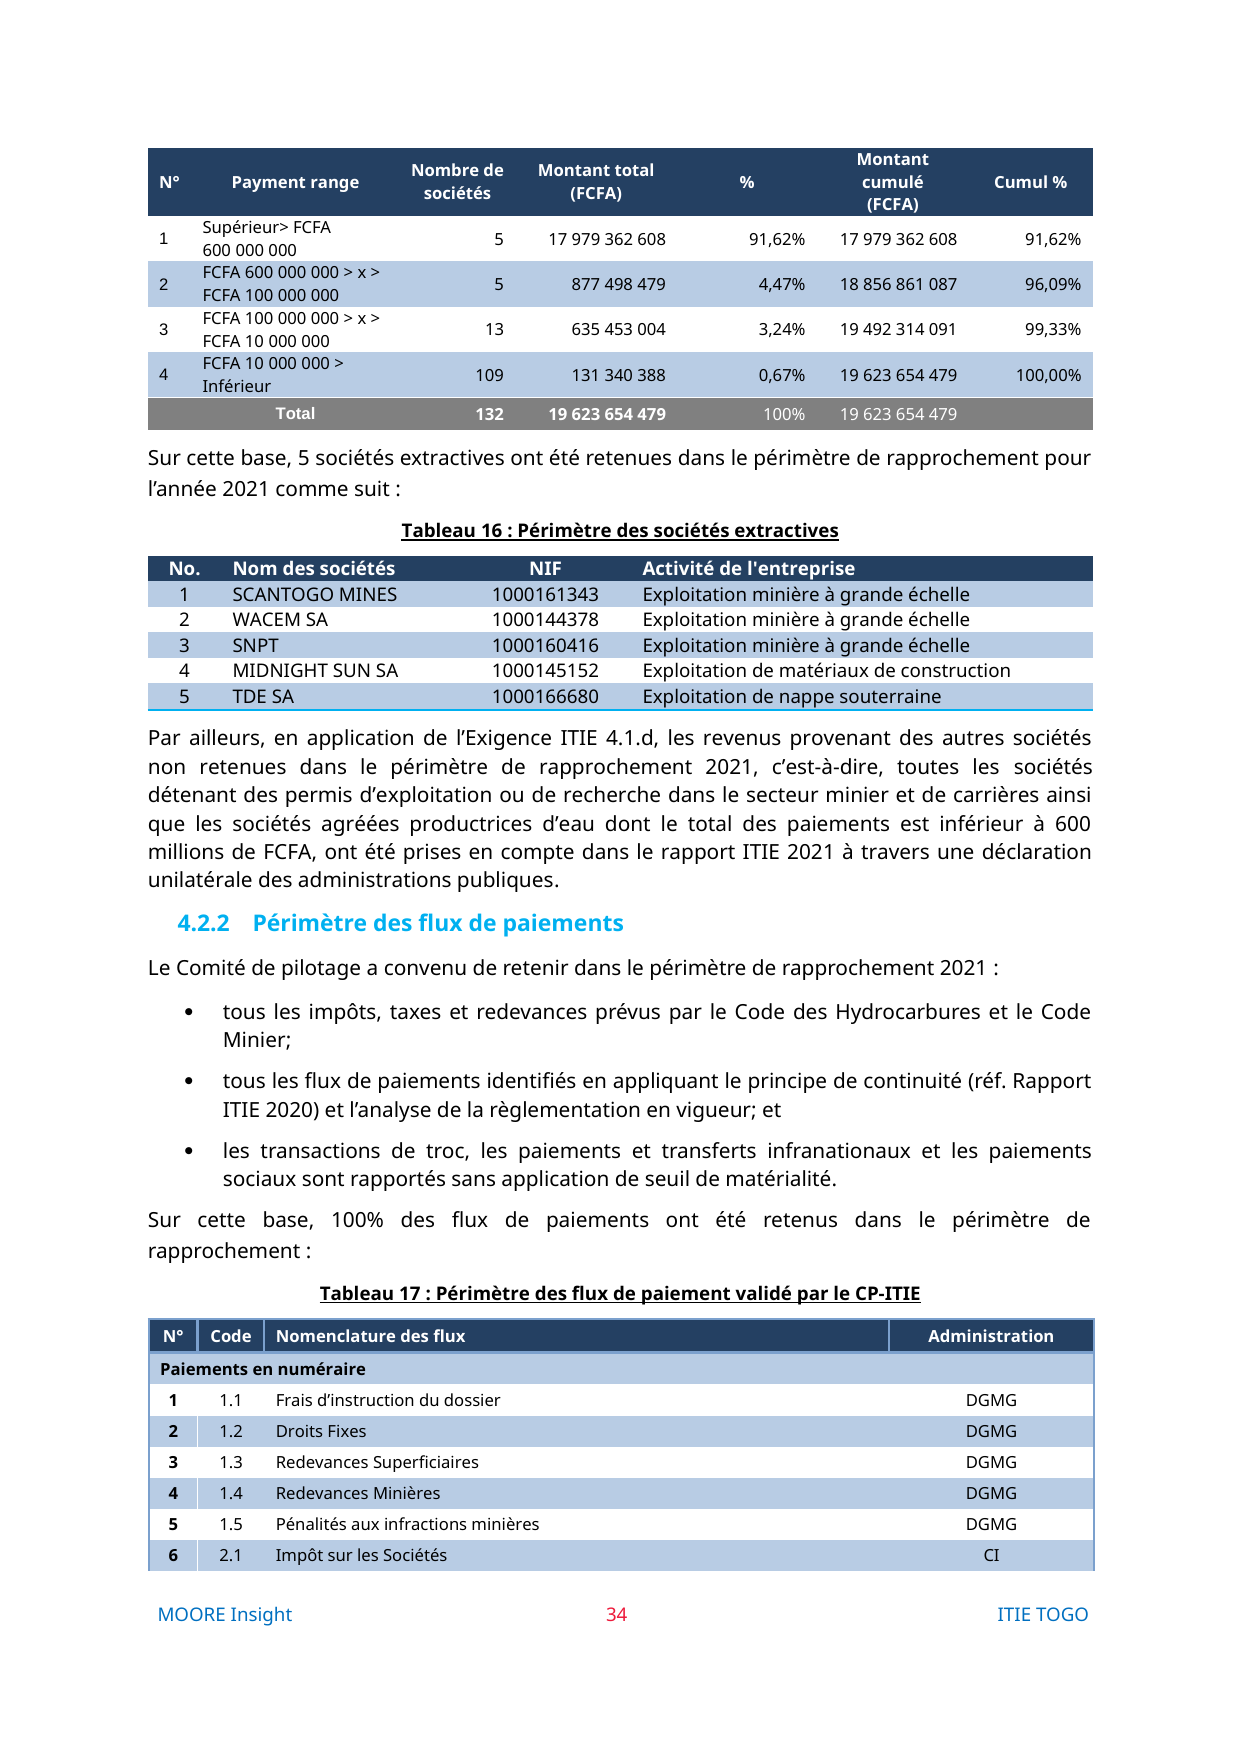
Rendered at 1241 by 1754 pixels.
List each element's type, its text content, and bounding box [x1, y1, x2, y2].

table_cell MIDNIGHT SUN SA [221, 658, 459, 683]
list tous les impôts, taxes et redevances prévus par le Code des Hydrocarbures et le Code Minier; [185, 997, 1093, 1054]
table_cell Paiements en numéraire [150, 1354, 889, 1384]
table_cell 1.2 [198, 1416, 264, 1447]
table_cell Exploitation de nappe souterraine [631, 683, 1093, 709]
table_header Administration [890, 1320, 1093, 1351]
table_cell 877 498 479 [515, 261, 677, 307]
table_cell 3,24% [677, 307, 817, 352]
table_cell 19 623 654 479 [817, 398, 969, 430]
table_cell 3 [150, 1447, 197, 1478]
table_header Montant cumulé (FCFA) [817, 148, 969, 216]
list tous les flux de paiements identifiés en appliquant le principe de continuité (réf. Rapport ITIE 2020) et l’analyse de la règlementation en vigueur; et [185, 1067, 1093, 1123]
table_cell 19 623 654 479 [817, 352, 969, 397]
table_cell FCFA 100 000 000 > x > FCFA 10 000 000 [191, 307, 399, 352]
table_cell FCFA 10 000 000 > Inférieur [191, 352, 399, 397]
table_cell DGMG [889, 1416, 1093, 1447]
table_cell 3 [148, 307, 191, 352]
table_cell Exploitation minière à grande échelle [631, 632, 1093, 658]
table_cell 2.1 [198, 1540, 264, 1571]
table_cell 1000166680 [459, 683, 631, 709]
table_cell 1 [150, 1385, 197, 1416]
table_cell 91,62% [969, 216, 1093, 261]
table_header No. [148, 556, 221, 581]
table_cell Exploitation minière à grande échelle [631, 607, 1093, 632]
text Par ailleurs, en application de l’Exigence ITIE 4.1.d, les revenus provenant des autres sociétés non retenues dans le périmètre de rapprochement 2021, c’est-à-dire, toutes les sociétés détenant des permis d’exploitation ou de recherche dans le secteur minier et de carrières ainsi que les sociétés agréées productrices d’eau dont le total des paiements est inférieur à 600 millions de FCFA, ont été prises en compte dans le rapport ITIE 2021 à travers une déclaration unilatérale des administrations publiques. [148, 723, 1093, 894]
table_cell 5 [148, 683, 221, 709]
table_header Nombre de sociétés [399, 148, 515, 216]
table_cell DGMG [889, 1509, 1093, 1540]
table_cell 1.4 [198, 1478, 264, 1509]
table_cell DGMG [889, 1478, 1093, 1509]
table_cell 5 [399, 216, 515, 261]
table_cell 1000161343 [459, 581, 631, 607]
table_cell 1000145152 [459, 658, 631, 683]
table_header N° [148, 148, 191, 216]
table_cell 0,67% [677, 352, 817, 397]
table_cell 4 [150, 1478, 197, 1509]
table_cell Redevances Superficiaires [264, 1447, 889, 1478]
table_cell 100% [677, 398, 817, 430]
table_cell 4,47% [677, 261, 817, 307]
table_header Payment range [191, 148, 399, 216]
table_cell SNPT [221, 632, 459, 658]
table_cell SCANTOGO MINES [221, 581, 459, 607]
table_header Activité de l'entreprise [631, 556, 1093, 581]
table_cell 17 979 362 608 [515, 216, 677, 261]
table_cell [148, 398, 191, 430]
table_cell Total [191, 398, 399, 430]
table_header NIF [459, 556, 631, 581]
table_header Code [199, 1320, 263, 1351]
table_cell 18 856 861 087 [817, 261, 969, 307]
table_cell [889, 1354, 1093, 1384]
text Tableau 17 : Périmètre des flux de paiement validé par le CP-ITIE [148, 1280, 1093, 1306]
table_cell 100,00% [969, 352, 1093, 397]
list les transactions de troc, les paiements et transferts infranationaux et les paiements sociaux sont rapportés sans application de seuil de matérialité. [185, 1136, 1093, 1193]
table_cell 1000160416 [459, 632, 631, 658]
table_cell WACEM SA [221, 607, 459, 632]
table_cell 2 [150, 1416, 197, 1447]
text Sur cette base, 5 sociétés extractives ont été retenues dans le périmètre de rapprochement pour l’année 2021 comme suit : [148, 443, 1093, 502]
text Tableau 16 : Périmètre des sociétés extractives [148, 518, 1093, 543]
table_cell 3 [148, 632, 221, 658]
table_cell 1.3 [198, 1447, 264, 1478]
text Le Comité de pilotage a convenu de retenir dans le périmètre de rapprochement 2021 : [148, 953, 1093, 982]
table_cell FCFA 600 000 000 > x > FCFA 100 000 000 [191, 261, 399, 307]
table_cell Frais d’instruction du dossier [264, 1385, 889, 1416]
table_cell 2 [148, 261, 191, 307]
table_cell 1.1 [198, 1385, 264, 1416]
table_cell 5 [150, 1509, 197, 1540]
table_cell 5 [399, 261, 515, 307]
subtitle Périmètre des flux de paiements [177, 907, 1093, 938]
table_cell 109 [399, 352, 515, 397]
table_cell 1 [148, 216, 191, 261]
text Sur cette base, 100% des flux de paiements ont été retenus dans le périmètre de rapprochement : [148, 1205, 1093, 1265]
table_cell 132 [399, 398, 515, 430]
table_cell Impôt sur les Sociétés [264, 1540, 889, 1571]
table_cell 4 [148, 352, 191, 397]
table_header Cumul % [969, 148, 1093, 216]
table_cell Droits Fixes [264, 1416, 889, 1447]
table_cell 17 979 362 608 [817, 216, 969, 261]
table_cell 91,62% [677, 216, 817, 261]
table_header Montant total (FCFA) [515, 148, 677, 216]
table_cell Exploitation de matériaux de construction [631, 658, 1093, 683]
table_cell 2 [148, 607, 221, 632]
table_cell 13 [399, 307, 515, 352]
table_cell DGMG [889, 1385, 1093, 1416]
table_cell TDE SA [221, 683, 459, 709]
table_cell Exploitation minière à grande échelle [631, 581, 1093, 607]
table_cell 1.5 [198, 1509, 264, 1540]
table_cell 99,33% [969, 307, 1093, 352]
table_cell DGMG [889, 1447, 1093, 1478]
table_header Nomenclature des flux [265, 1320, 888, 1351]
table_cell 4 [148, 658, 221, 683]
table_cell 96,09% [969, 261, 1093, 307]
table_cell Redevances Minières [264, 1478, 889, 1509]
table_cell 1 [148, 581, 221, 607]
table_cell 19 623 654 479 [515, 398, 677, 430]
table_cell Pénalités aux infractions minières [264, 1509, 889, 1540]
table_header Nom des sociétés [221, 556, 459, 581]
table_cell CI [889, 1540, 1093, 1571]
table_cell 635 453 004 [515, 307, 677, 352]
table_cell Supérieur> FCFA 600 000 000 [191, 216, 399, 261]
table_header N° [150, 1320, 196, 1351]
table_cell 6 [150, 1540, 197, 1571]
table_cell [969, 398, 1093, 430]
table_cell 131 340 388 [515, 352, 677, 397]
table_cell 19 492 314 091 [817, 307, 969, 352]
table_cell 1000144378 [459, 607, 631, 632]
table_header % [677, 148, 817, 216]
